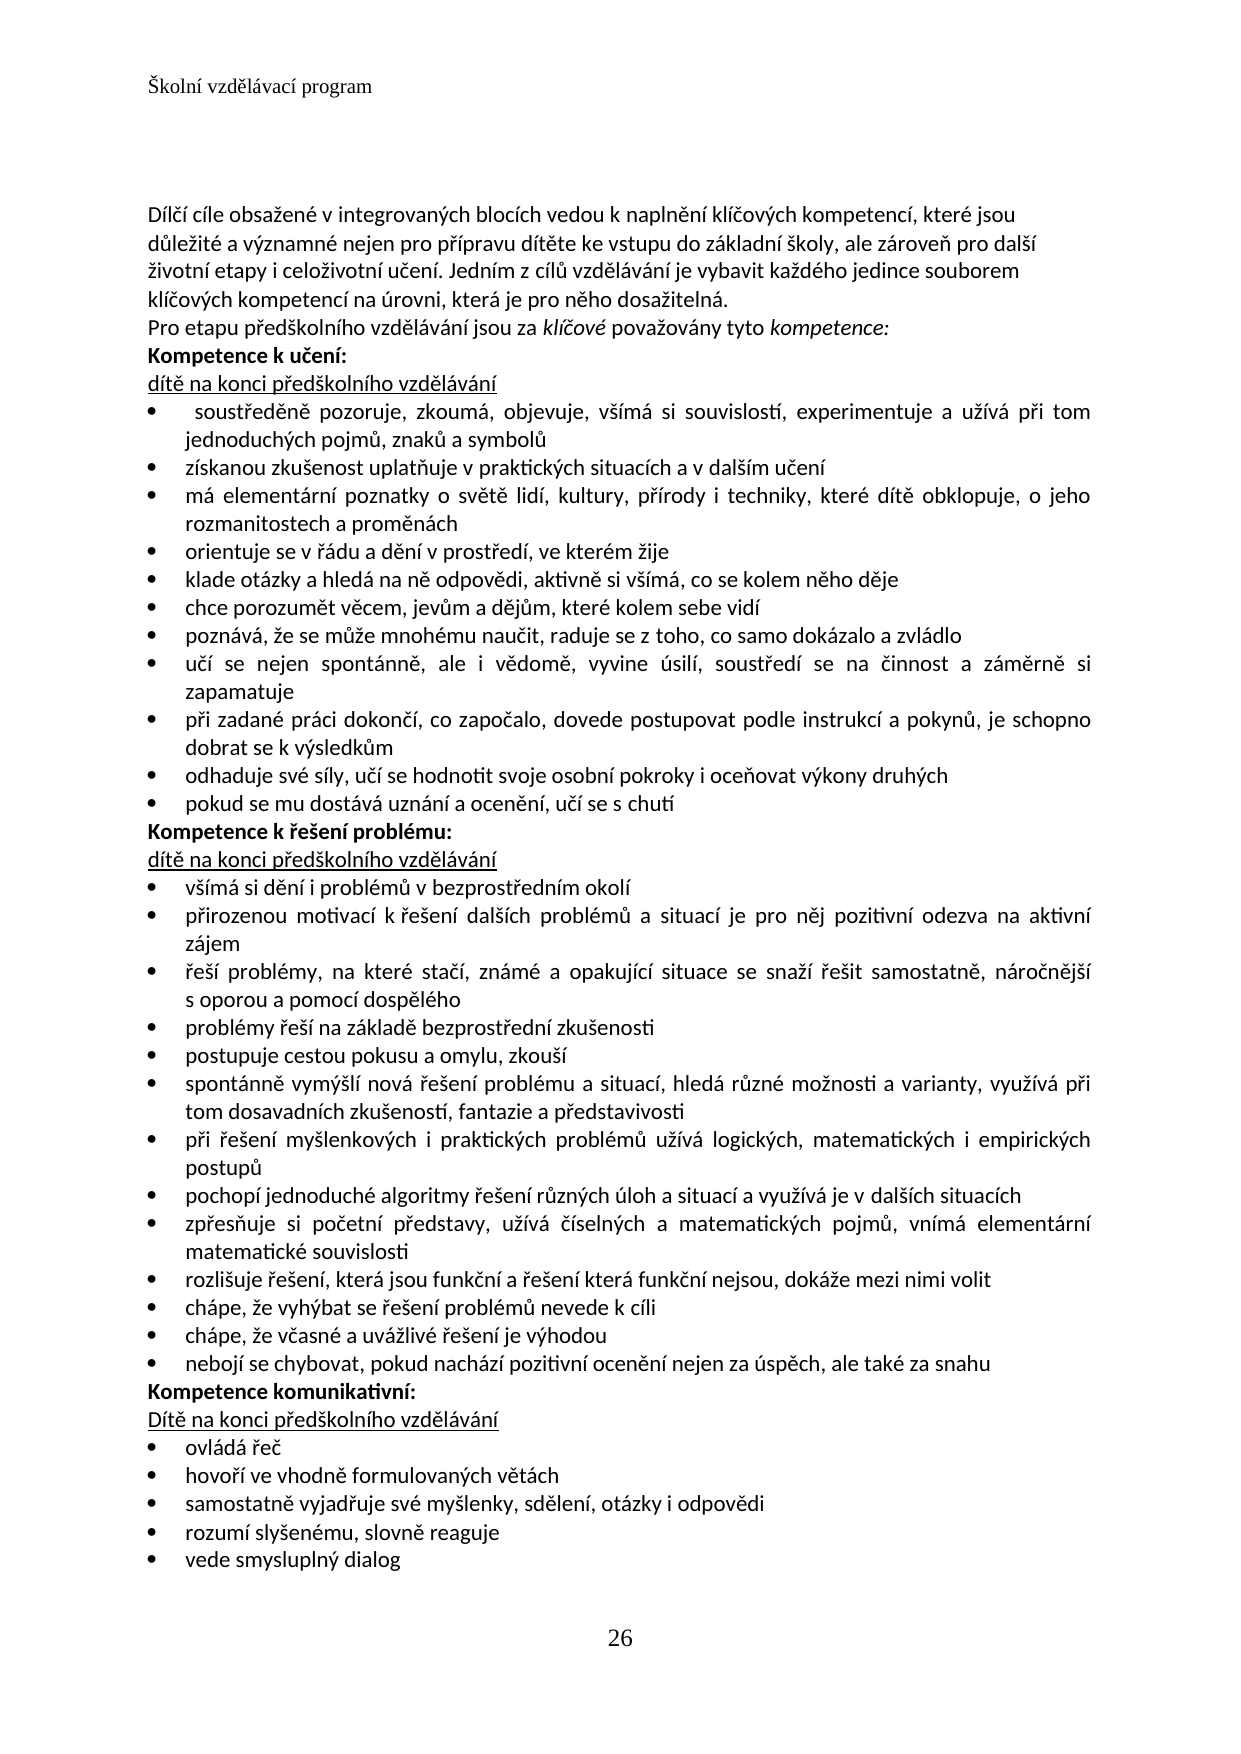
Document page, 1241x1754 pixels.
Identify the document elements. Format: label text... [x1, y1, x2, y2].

list získanou zkušenost uplatňuje v praktických situacích a v dalším učení [148, 453, 1093, 481]
list ovládá řeč [148, 1433, 1093, 1462]
list odhaduje své síly, učí se hodnotit svoje osobní pokroky i oceňovat výkony druhých [148, 761, 1093, 789]
list nebojí se chybovat, pokud nachází pozitivní ocenění nejen za úspěch, ale také za snahu [148, 1349, 1093, 1377]
list klade otázky a hledá na ně odpovědi, aktivně si všímá, co se kolem něho děje [148, 565, 1093, 593]
list chápe, že vyhýbat se řešení problémů nevede k cíli [148, 1293, 1093, 1321]
list orientuje se v řádu a dění v prostředí, ve kterém žije [148, 537, 1093, 565]
text Pro etapu předškolního vzdělávání jsou za klíčové považovány tyto kompetence: [148, 313, 1093, 341]
list poznává, že se může mnohému naučit, raduje se z toho, co samo dokázalo a zvládlo [148, 621, 1093, 649]
list chce porozumět věcem, jevům a dějům, které kolem sebe vidí [148, 593, 1093, 621]
text Dítě na konci předškolního vzdělávání [148, 1406, 1093, 1433]
list pochopí jednoduché algoritmy řešení různých úloh a situací a využívá je v dalších situacích [148, 1181, 1093, 1209]
list zpřesňuje si početní představy, užívá číselných a matematických pojmů, vnímá elementární matematické souvislosti [148, 1209, 1093, 1265]
text dítě na konci předškolního vzdělávání [148, 369, 1093, 397]
list chápe, že včasné a uvážlivé řešení je výhodou [148, 1321, 1093, 1349]
list pokud se mu dostává uznání a ocenění, učí se s chutí [148, 789, 1093, 817]
list samostatně vyjadřuje své myšlenky, sdělení, otázky i odpovědi [148, 1489, 1093, 1518]
text Kompetence k řešení problému: [148, 817, 1093, 845]
text Kompetence k učení: [148, 341, 1093, 369]
text dítě na konci předškolního vzdělávání [148, 845, 1093, 873]
list problémy řeší na základě bezprostřední zkušenosti [148, 1013, 1093, 1041]
list vede smysluplný dialog [148, 1546, 1093, 1574]
list hovoří ve vhodně formulovaných větách [148, 1462, 1093, 1489]
list přirozenou motivací k řešení dalších problémů a situací je pro něj pozitivní odezva na aktivní zájem [148, 901, 1093, 957]
list učí se nejen spontánně, ale i vědomě, vyvine úsilí, soustředí se na činnost a záměrně si zapamatuje [148, 649, 1093, 705]
list spontánně vymýšlí nová řešení problému a situací, hledá různé možnosti a varianty, využívá při tom dosavadních zkušeností, fantazie a představivosti [148, 1069, 1093, 1125]
text Kompetence komunikativní: [148, 1377, 1093, 1406]
list řeší problémy, na které stačí, známé a opakující situace se snaží řešit samostatně, náročnější s oporou a pomocí dospělého [148, 957, 1093, 1013]
list postupuje cestou pokusu a omylu, zkouší [148, 1041, 1093, 1069]
list soustředěně pozoruje, zkoumá, objevuje, všímá si souvislostí, experimentuje a užívá při tom jednoduchých pojmů, znaků a symbolů [148, 397, 1093, 453]
list při zadané práci dokončí, co započalo, dovede postupovat podle instrukcí a pokynů, je schopno dobrat se k výsledkům [148, 705, 1093, 761]
list při řešení myšlenkových i praktických problémů užívá logických, matematických i empirických postupů [148, 1125, 1093, 1181]
list rozlišuje řešení, která jsou funkční a řešení která funkční nejsou, dokáže mezi nimi volit [148, 1265, 1093, 1293]
text Dílčí cíle obsažené v integrovaných blocích vedou k naplnění klíčových kompetencí, které jsou důležité a významné nejen pro přípravu dítěte ke vstupu do základní školy, ale zároveň pro další životní etapy i celoživotní učení. Jedním z cílů vzdělávání je vybavit každého jedince souborem klíčových kompetencí na úrovni, která je pro něho dosažitelná. [148, 201, 1093, 313]
list má elementární poznatky o světě lidí, kultury, přírody i techniky, které dítě obklopuje, o jeho rozmanitostech a proměnách [148, 481, 1093, 537]
list všímá si dění i problémů v bezprostředním okolí [148, 873, 1093, 901]
list rozumí slyšenému, slovně reaguje [148, 1518, 1093, 1546]
